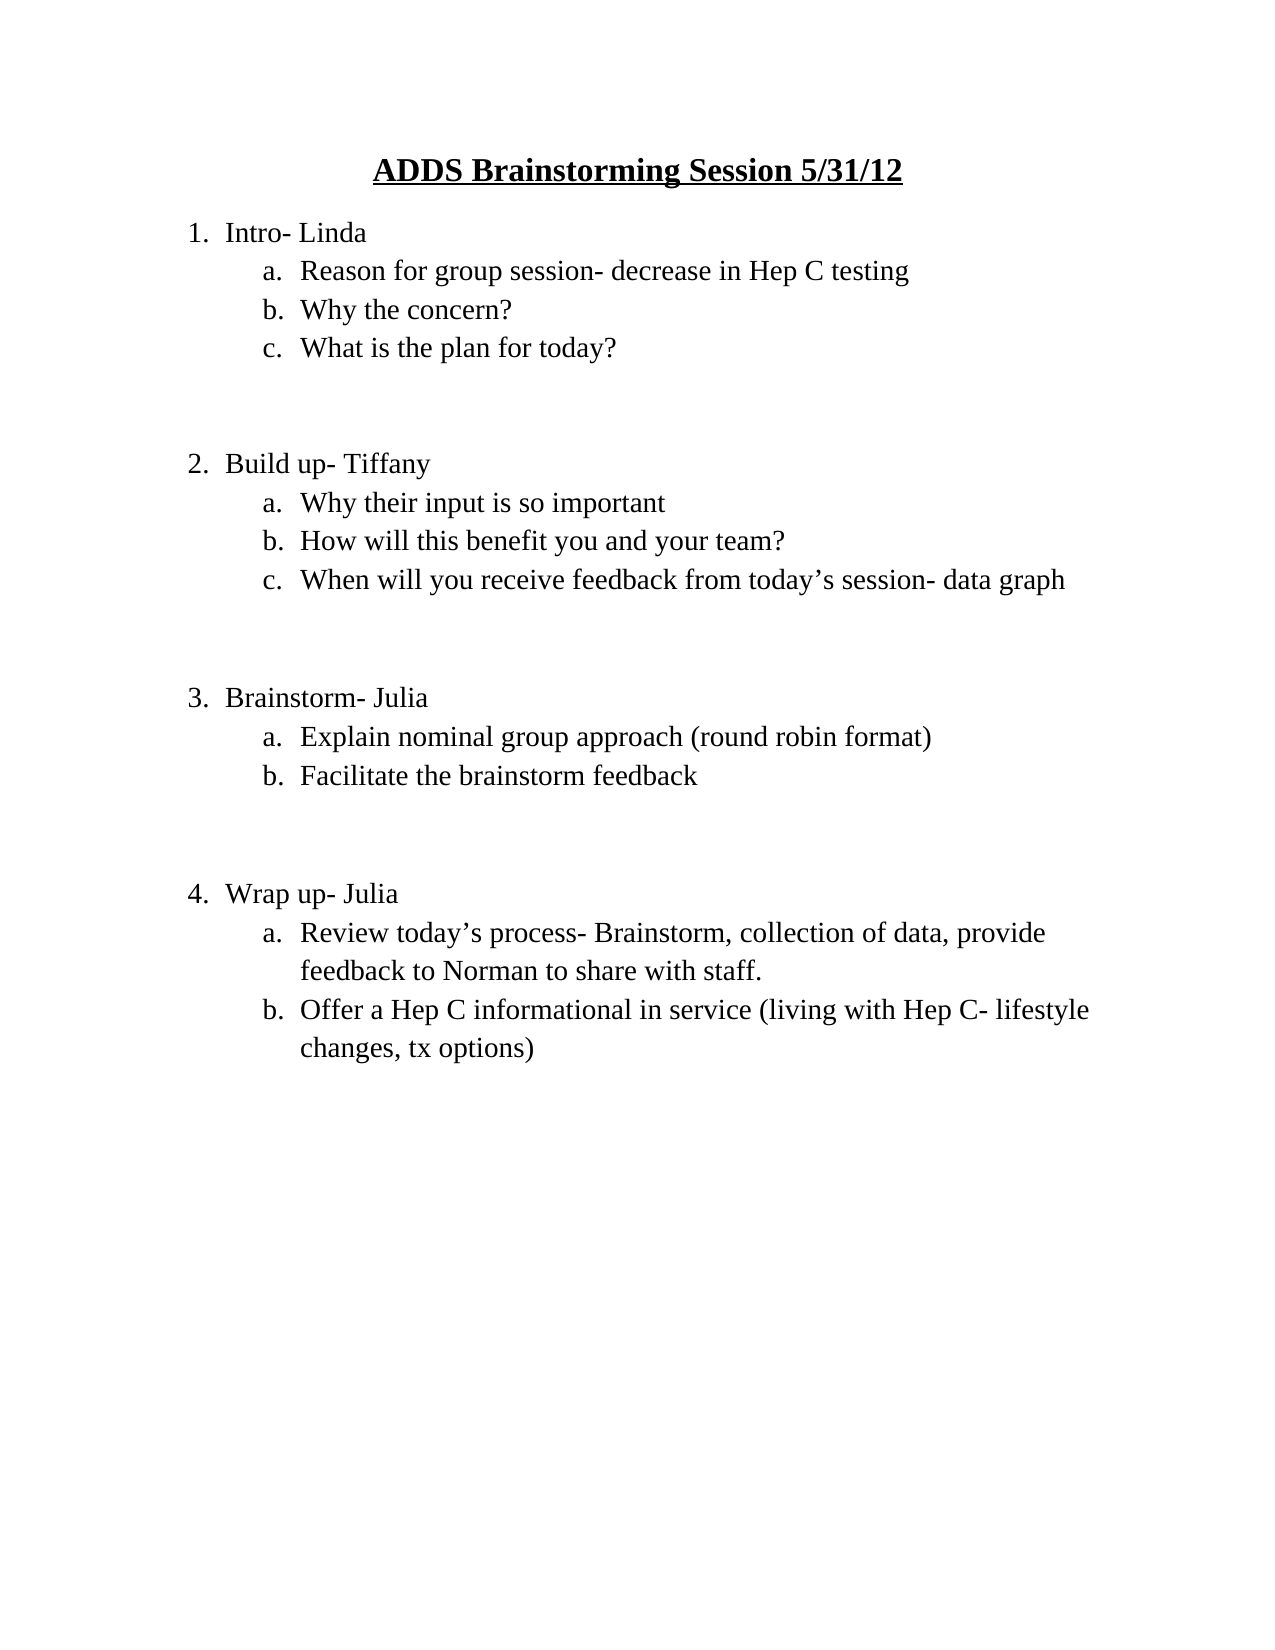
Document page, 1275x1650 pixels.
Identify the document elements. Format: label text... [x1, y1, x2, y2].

list What is the plan for today? [262, 331, 1125, 364]
text ADDS Brainstorming Session 5/31/12 [150, 150, 1125, 188]
list How will this benefit you and your team? [262, 523, 1125, 557]
list Intro- Linda [187, 215, 1125, 248]
list Why the concern? [262, 292, 1125, 326]
list Reason for group session- decrease in Hep C testing [262, 253, 1125, 287]
list When will you receive feedback from today’s session- data graph [262, 562, 1125, 595]
list Facilitate the brainstorm feedback [262, 758, 1125, 791]
list Offer a Hep C informational in service (living with Hep C- lifestyle changes, tx options) [262, 992, 1125, 1064]
list Review today’s process- Brainstorm, collection of data, provide feedback to Norman to share with staff. [262, 915, 1125, 987]
list Explain nominal group approach (round robin format) [262, 719, 1125, 753]
list Build up- Tiffany [187, 446, 1125, 480]
list Brainstorm- Julia [187, 681, 1125, 714]
list Wrap up- Julia [187, 876, 1125, 910]
list Why their input is so important [262, 485, 1125, 518]
